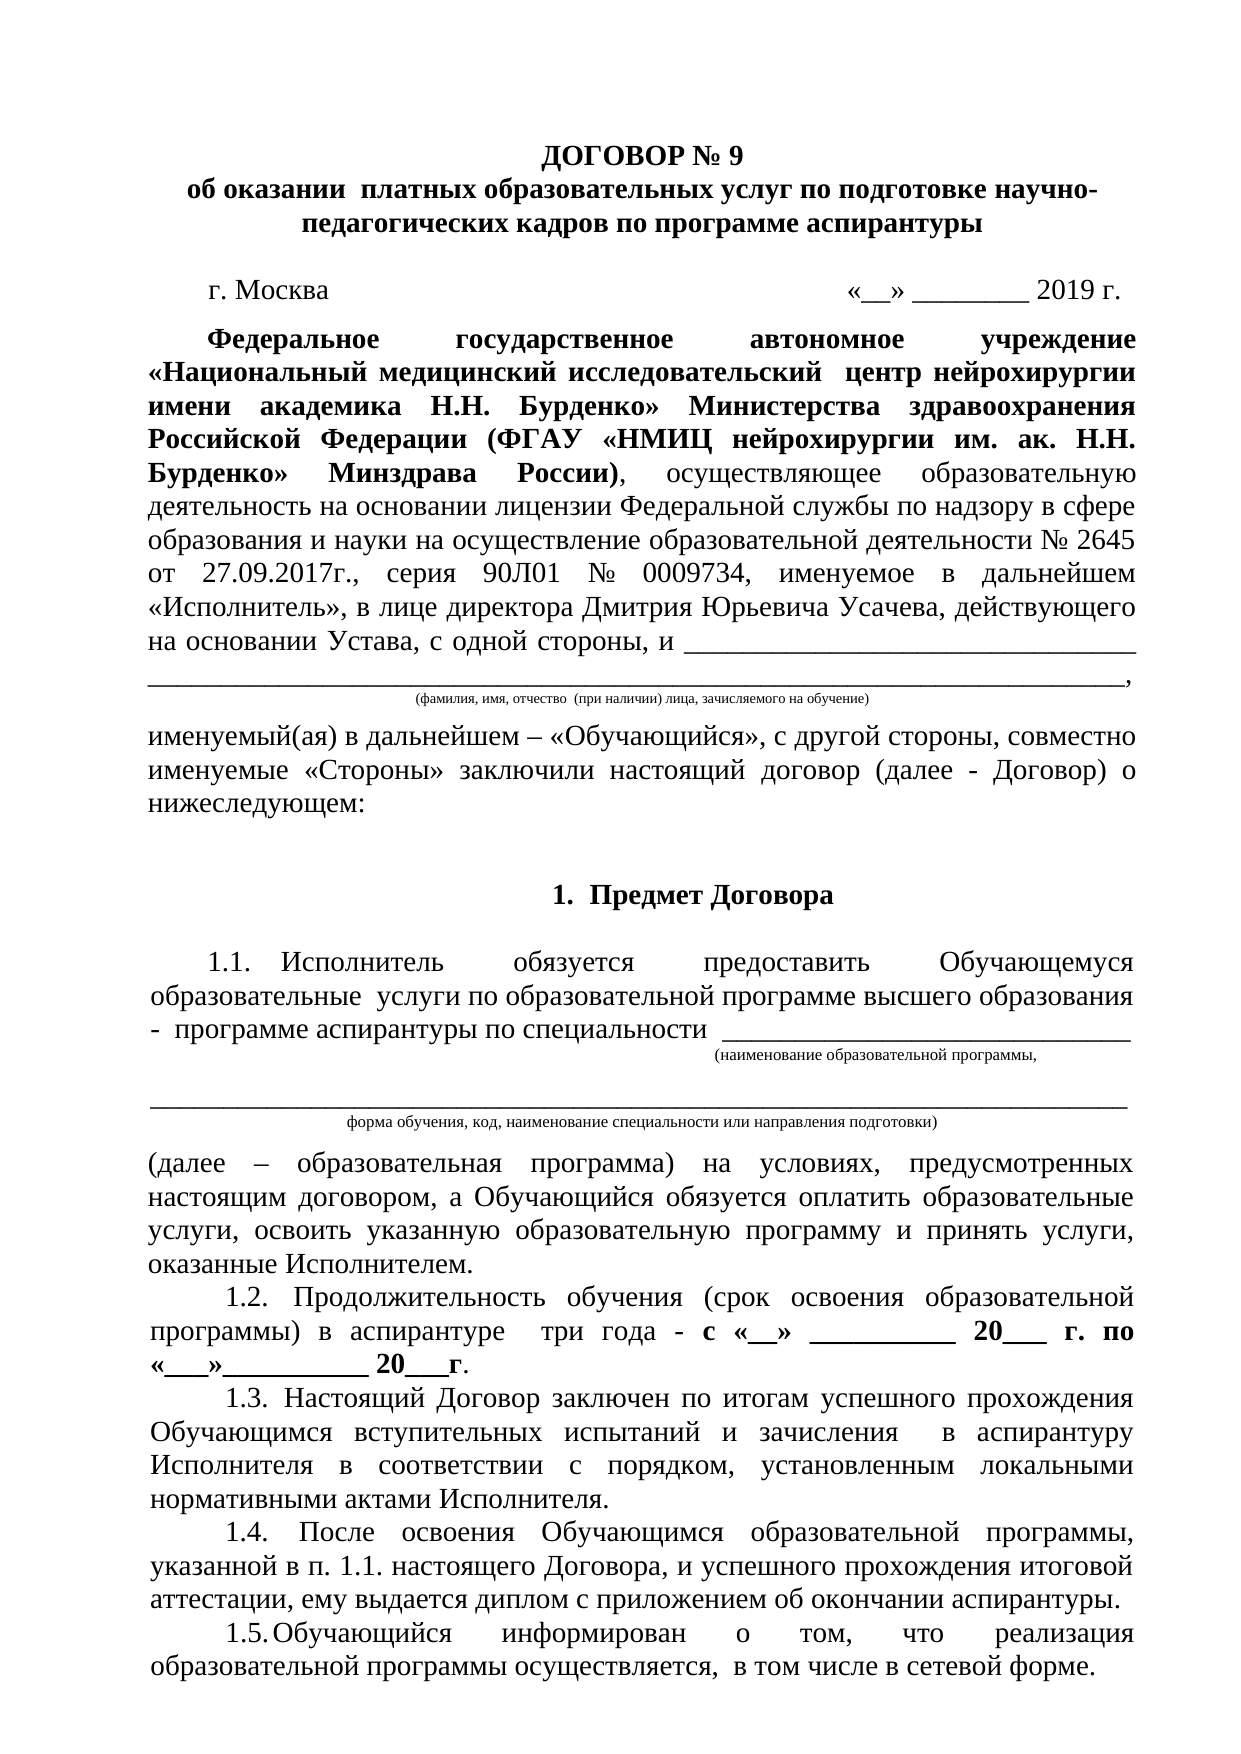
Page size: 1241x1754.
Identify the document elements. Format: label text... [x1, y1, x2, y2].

text (фамилия, имя, отчество (при наличии) лица, зачисляемого на обучение) [148, 690, 1137, 718]
text ДОГОВОР № 9 [148, 138, 1137, 171]
text (далее – образовательная программа) на условиях, предусмотренных настоящим договором, а Обучающийся обязуется оплатить образовательные услуги, освоить указанную образовательную программу и принять услуги, оказанные Исполнителем. [148, 1145, 1134, 1279]
list Продолжительность обучения (срок освоения образовательной программы) в аспирантуре три года - с «__» __________ 20___ г. по «___»__________ 20___г. [150, 1279, 1134, 1380]
text форма обучения, код, наименование специальности или направления подготовки) [150, 1112, 1134, 1145]
text именуемый(ая) в дальнейшем – «Обучающийся», с другой стороны, совместно именуемые «Стороны» заключили настоящий договор (далее - Договор) о нижеследующем: [148, 718, 1137, 819]
list Исполнитель обязуется предоставить Обучающемуся образовательные услуги по образовательной программе высшего образования - программе аспирантуры по специальности ____________________________ [150, 944, 1134, 1045]
list Обучающийся информирован о том, что реализация образовательной программы осуществляется, в том числе в сетевой форме. [150, 1615, 1134, 1682]
list Настоящий Договор заключен по итогам успешного прохождения Обучающимся вступительных испытаний и зачисления в аспирантуру Исполнителя в соответствии с порядком, установленным локальными нормативными актами Исполнителя. [150, 1380, 1134, 1514]
list Предмет Договора [552, 877, 1137, 911]
text г. Москва «__» ________ 2019 г. [150, 272, 1137, 305]
text (наименование образовательной программы, [150, 1045, 1134, 1078]
text об оказании платных образовательных услуг по подготовке научно-педагогических кадров по программе аспирантуры [148, 171, 1137, 238]
list После освоения Обучающимся образовательной программы, указанной в п. 1.1. настоящего Договора, и успешного прохождения итоговой аттестации, ему выдается диплом с приложением об окончании аспирантуры. [150, 1514, 1134, 1615]
text Федеральное государственное автономное учреждение «Национальный медицинский исследовательский центр нейрохирургии имени академика Н.Н. Бурденко» Министерства здравоохранения Российской Федерации (ФГАУ «НМИЦ нейрохирургии им. ак. Н.Н. Бурденко» Минздрава России), осуществляющее образовательную деятельность на основании лицензии Федеральной службы по надзору в сфере образования и науки на осуществление образовательной деятельности № 2645 от 27.09.2017г., серия 90Л01 № 0009734, именуемое в дальнейшем «Исполнитель», в лице директора Дмитрия Юрьевича Усачева, действующего на основании Устава, с одной стороны, и _______________________________ ___________________________________________________________________, [148, 321, 1137, 690]
text ___________________________________________________________________ [150, 1078, 1134, 1112]
